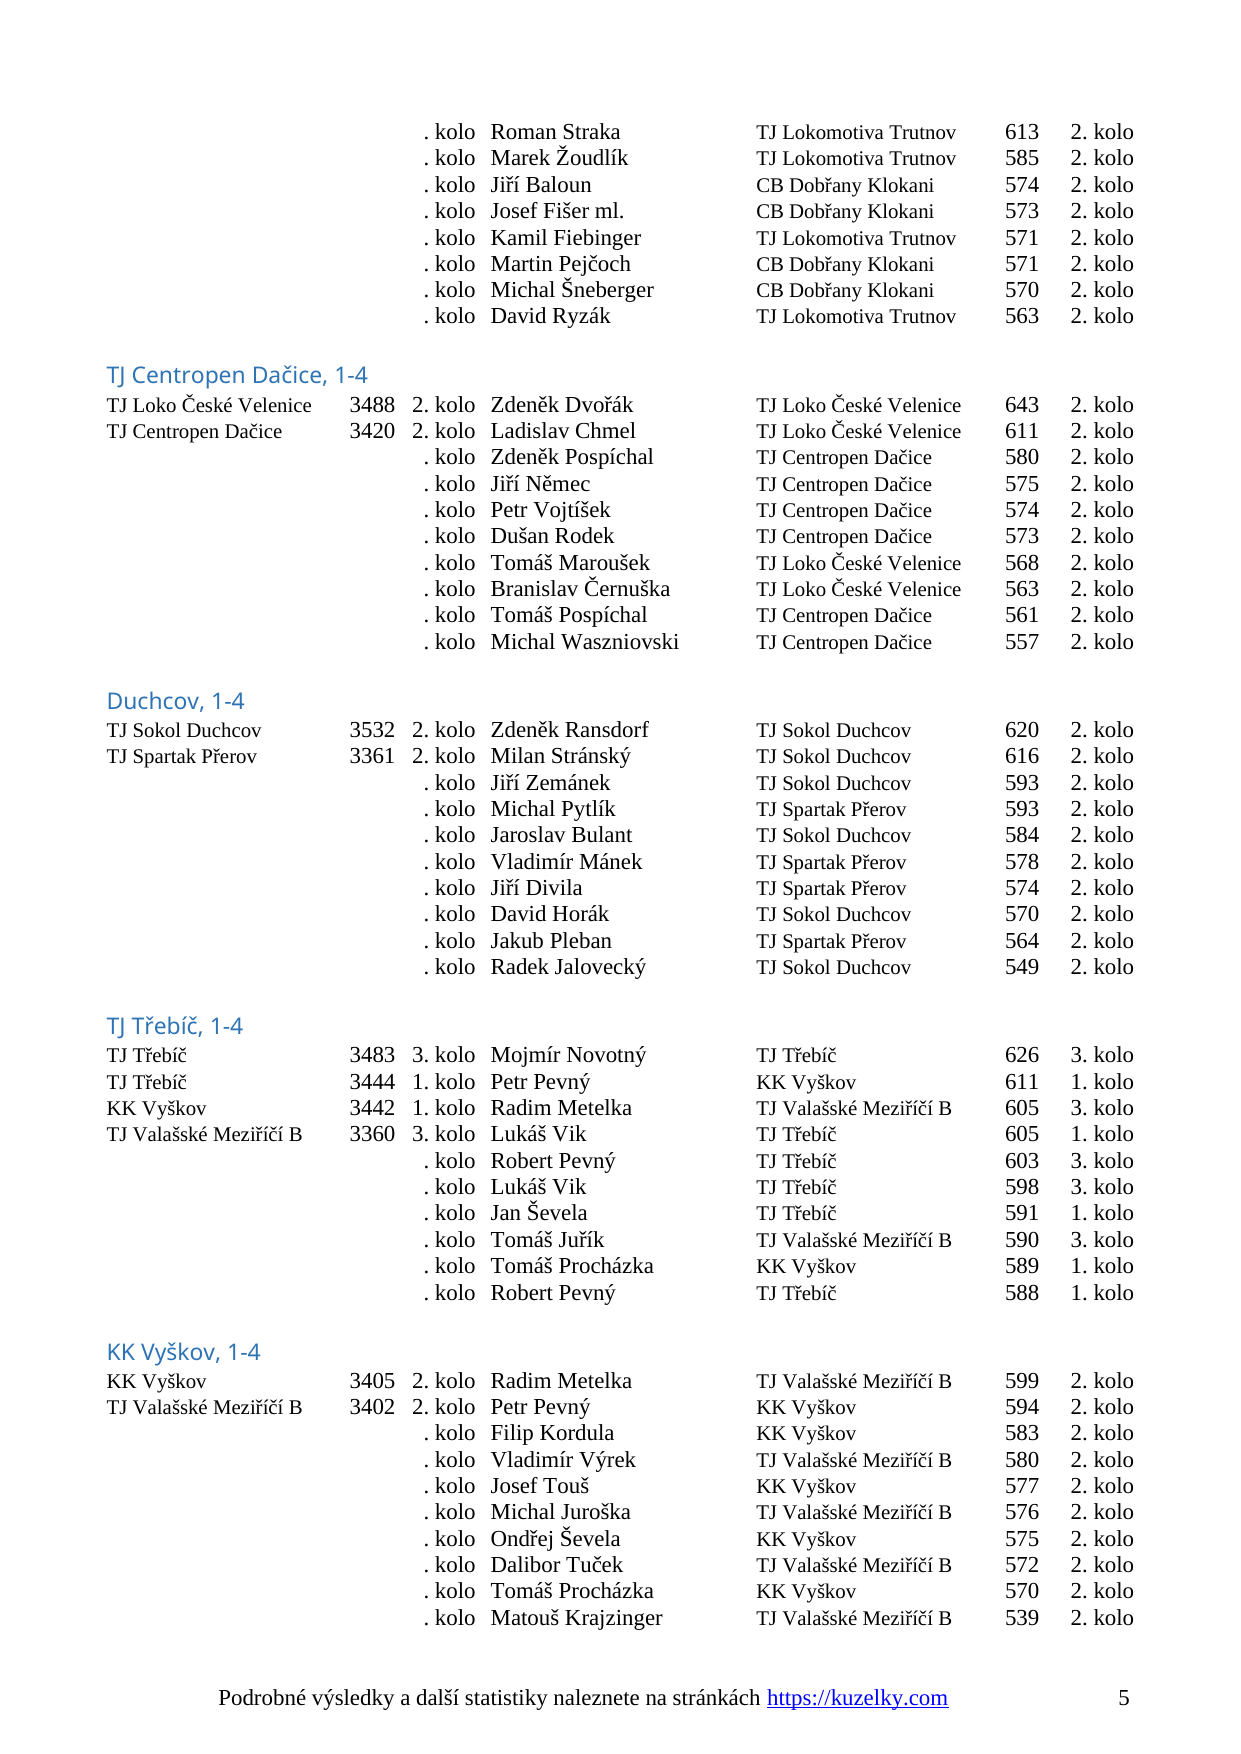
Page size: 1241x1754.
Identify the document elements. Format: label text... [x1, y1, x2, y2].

text . kolo Zdeněk Pospíchal TJ Centropen Dačice 580 2. kolo [106, 443, 1134, 470]
text KK Vyškov 3405 2. kolo Radim Metelka TJ Valašské Meziříčí B 599 2. kolo [106, 1367, 1134, 1393]
text . kolo Martin Pejčoch CB Dobřany Klokani 571 2. kolo [106, 250, 1134, 276]
subtitle TJ Třebíč, 1-4 [106, 1010, 1134, 1041]
text . kolo Dušan Rodek TJ Centropen Dačice 573 2. kolo [106, 522, 1134, 549]
text . kolo Marek Žoudlík TJ Lokomotiva Trutnov 585 2. kolo [106, 144, 1134, 171]
text . kolo Jiří Baloun CB Dobřany Klokani 574 2. kolo [106, 171, 1134, 197]
text . kolo Josef Touš KK Vyškov 577 2. kolo [106, 1472, 1134, 1498]
subtitle Duchcov, 1-4 [106, 685, 1134, 716]
text . kolo Vladimír Mánek TJ Spartak Přerov 578 2. kolo [106, 848, 1134, 874]
text . kolo Tomáš Pospíchal TJ Centropen Dačice 561 2. kolo [106, 602, 1134, 628]
text . kolo Jan Ševela TJ Třebíč 591 1. kolo [106, 1199, 1134, 1226]
text . kolo Jaroslav Bulant TJ Sokol Duchcov 584 2. kolo [106, 821, 1134, 848]
text TJ Třebíč 3483 3. kolo Mojmír Novotný TJ Třebíč 626 3. kolo [106, 1041, 1134, 1068]
text KK Vyškov 3442 1. kolo Radim Metelka TJ Valašské Meziříčí B 605 3. kolo [106, 1094, 1134, 1120]
text . kolo Jiří Zemánek TJ Sokol Duchcov 593 2. kolo [106, 769, 1134, 795]
subtitle KK Vyškov, 1-4 [106, 1335, 1134, 1367]
text TJ Loko České Velenice 3488 2. kolo Zdeněk Dvořák TJ Loko České Velenice 643 2. kolo [106, 391, 1134, 417]
text . kolo Jakub Pleban TJ Spartak Přerov 564 2. kolo [106, 927, 1134, 953]
text . kolo Tomáš Procházka KK Vyškov 589 1. kolo [106, 1252, 1134, 1278]
subtitle TJ Centropen Dačice, 1-4 [106, 359, 1134, 391]
text TJ Valašské Meziříčí B 3402 2. kolo Petr Pevný KK Vyškov 594 2. kolo [106, 1393, 1134, 1419]
text . kolo Roman Straka TJ Lokomotiva Trutnov 613 2. kolo [106, 118, 1134, 144]
text . kolo Michal Šneberger CB Dobřany Klokani 570 2. kolo [106, 276, 1134, 303]
text TJ Valašské Meziříčí B 3360 3. kolo Lukáš Vik TJ Třebíč 605 1. kolo [106, 1120, 1134, 1147]
text . kolo Ondřej Ševela KK Vyškov 575 2. kolo [106, 1525, 1134, 1551]
text . kolo Branislav Černuška TJ Loko České Velenice 563 2. kolo [106, 575, 1134, 602]
text . kolo Tomáš Maroušek TJ Loko České Velenice 568 2. kolo [106, 549, 1134, 575]
text . kolo Matouš Krajzinger TJ Valašské Meziříčí B 539 2. kolo [106, 1604, 1134, 1630]
text . kolo David Ryzák TJ Lokomotiva Trutnov 563 2. kolo [106, 303, 1134, 329]
text . kolo Vladimír Výrek TJ Valašské Meziříčí B 580 2. kolo [106, 1446, 1134, 1472]
text . kolo Robert Pevný TJ Třebíč 588 1. kolo [106, 1278, 1134, 1305]
text TJ Centropen Dačice 3420 2. kolo Ladislav Chmel TJ Loko České Velenice 611 2. kolo [106, 417, 1134, 443]
text . kolo Lukáš Vik TJ Třebíč 598 3. kolo [106, 1173, 1134, 1199]
text . kolo David Horák TJ Sokol Duchcov 570 2. kolo [106, 901, 1134, 927]
text . kolo Josef Fišer ml. CB Dobřany Klokani 573 2. kolo [106, 197, 1134, 223]
text . kolo Radek Jalovecký TJ Sokol Duchcov 549 2. kolo [106, 953, 1134, 979]
text TJ Sokol Duchcov 3532 2. kolo Zdeněk Ransdorf TJ Sokol Duchcov 620 2. kolo [106, 716, 1134, 742]
text . kolo Kamil Fiebinger TJ Lokomotiva Trutnov 571 2. kolo [106, 223, 1134, 250]
text . kolo Filip Kordula KK Vyškov 583 2. kolo [106, 1419, 1134, 1446]
text TJ Třebíč 3444 1. kolo Petr Pevný KK Vyškov 611 1. kolo [106, 1068, 1134, 1094]
text . kolo Michal Waszniovski TJ Centropen Dačice 557 2. kolo [106, 628, 1134, 654]
text . kolo Robert Pevný TJ Třebíč 603 3. kolo [106, 1147, 1134, 1173]
text . kolo Michal Pytlík TJ Spartak Přerov 593 2. kolo [106, 795, 1134, 821]
text . kolo Jiří Divila TJ Spartak Přerov 574 2. kolo [106, 874, 1134, 901]
text . kolo Petr Vojtíšek TJ Centropen Dačice 574 2. kolo [106, 496, 1134, 522]
text TJ Spartak Přerov 3361 2. kolo Milan Stránský TJ Sokol Duchcov 616 2. kolo [106, 742, 1134, 769]
text . kolo Michal Juroška TJ Valašské Meziříčí B 576 2. kolo [106, 1498, 1134, 1525]
text . kolo Dalibor Tuček TJ Valašské Meziříčí B 572 2. kolo [106, 1551, 1134, 1577]
text . kolo Tomáš Juřík TJ Valašské Meziříčí B 590 3. kolo [106, 1226, 1134, 1252]
text . kolo Tomáš Procházka KK Vyškov 570 2. kolo [106, 1577, 1134, 1604]
text . kolo Jiří Němec TJ Centropen Dačice 575 2. kolo [106, 470, 1134, 496]
